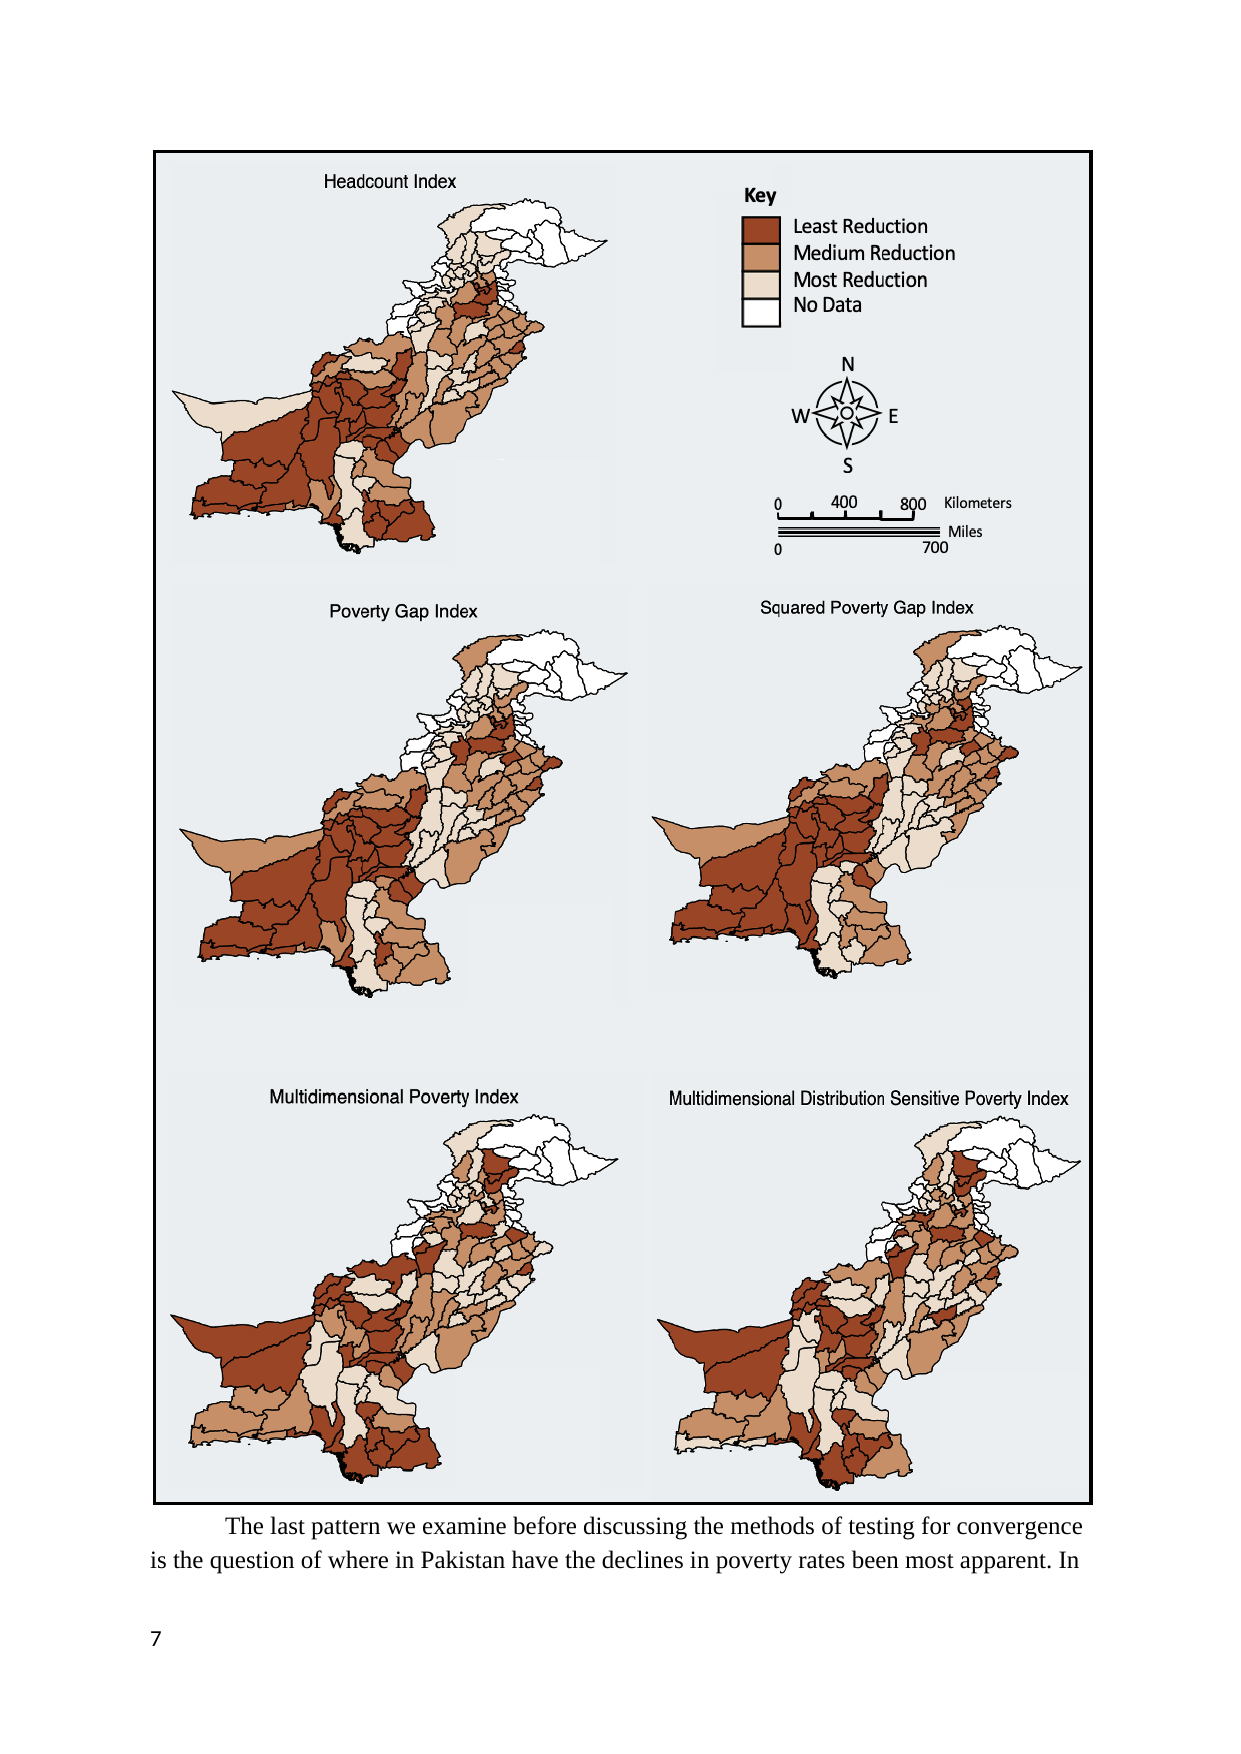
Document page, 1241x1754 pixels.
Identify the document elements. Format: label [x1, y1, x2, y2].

text [150, 1511, 1095, 1574]
picture [156, 153, 1089, 1502]
